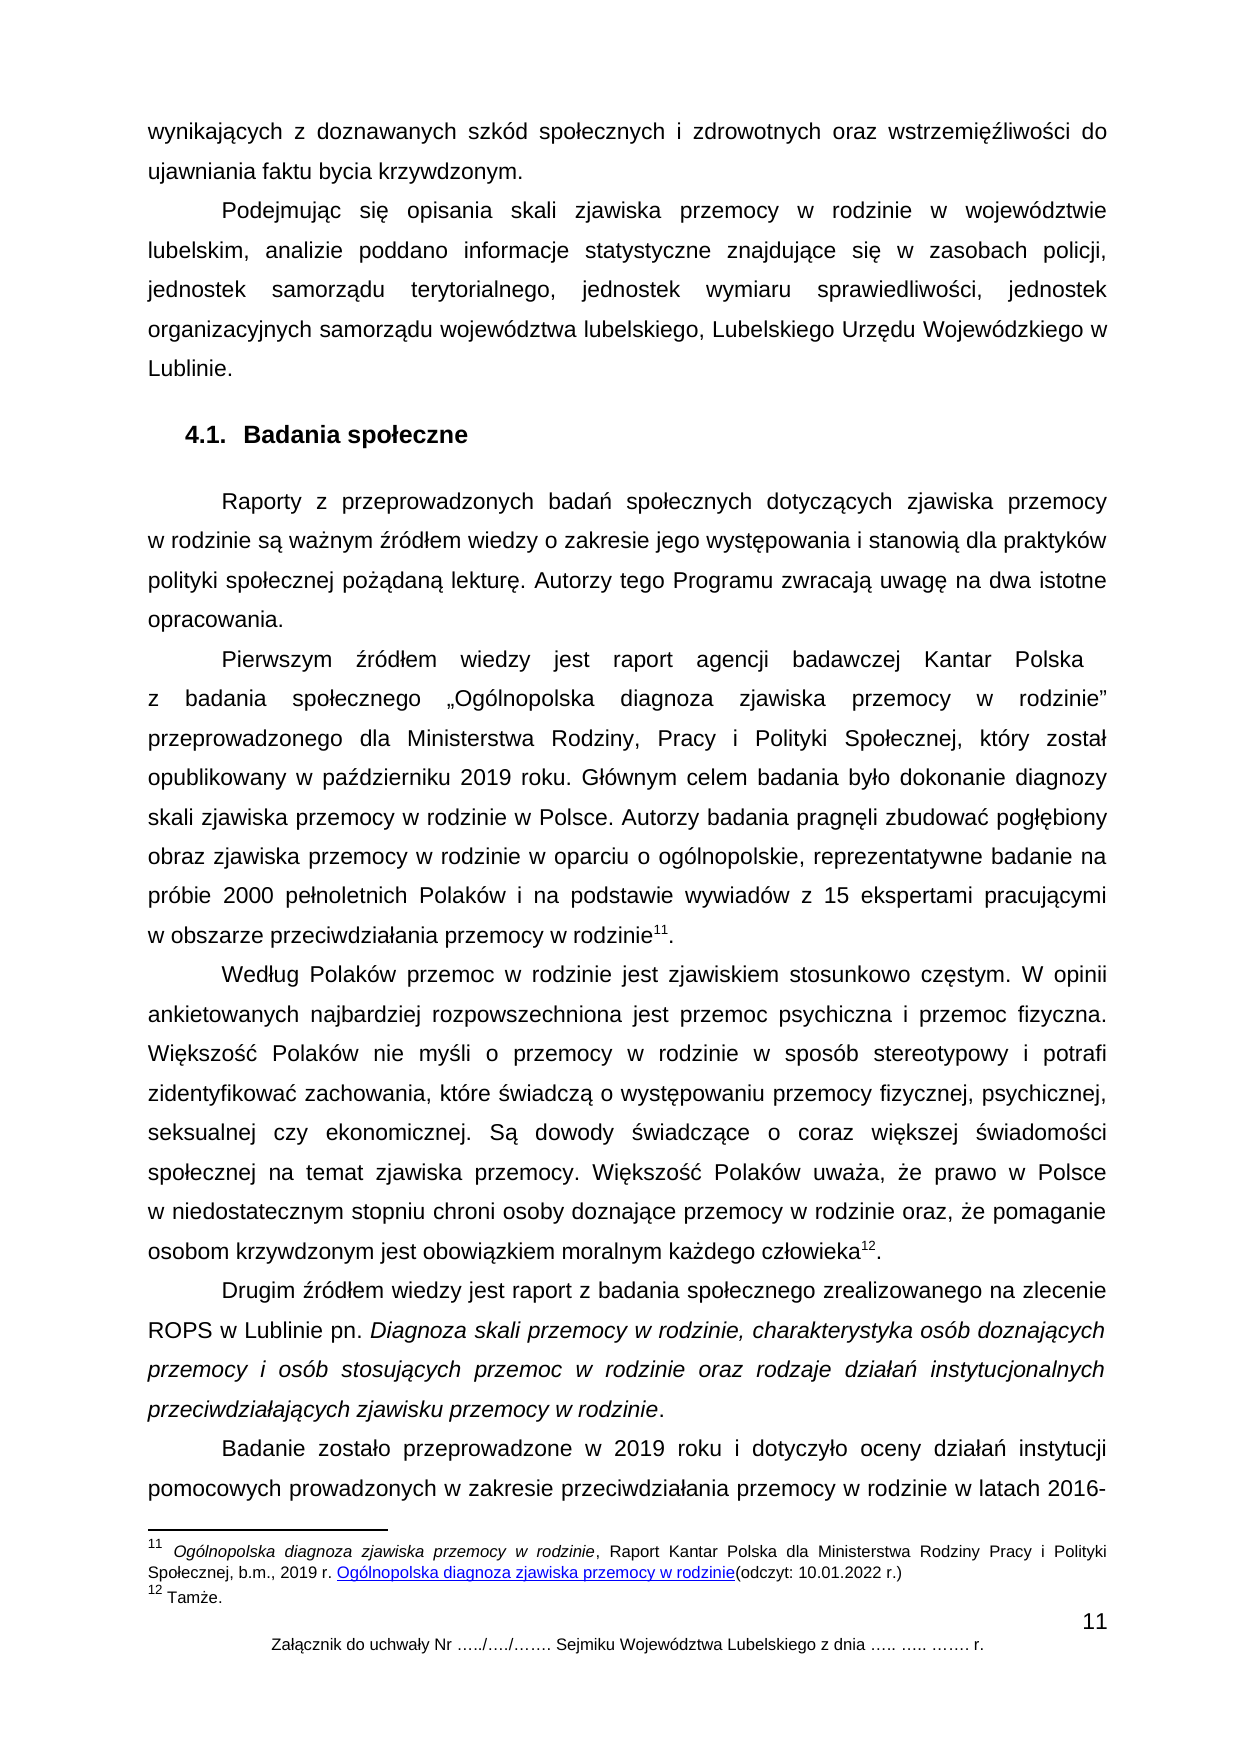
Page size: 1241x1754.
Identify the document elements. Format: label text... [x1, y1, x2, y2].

text Podejmując się opisania skali zjawiska przemocy w rodzinie w województwie lubelskim, analizie poddano informacje statystyczne znajdujące się w zasobach policji, jednostek samorządu terytorialnego, jednostek wymiaru sprawiedliwości, jednostek organizacyjnych samorządu województwa lubelskiego, Lubelskiego Urzędu Wojewódzkiego w Lublinie. [148, 197, 1107, 381]
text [148, 1435, 1107, 1501]
subtitle Badania społeczne [185, 419, 1107, 448]
text Według Polaków przemoc w rodzinie jest zjawiskiem stosunkowo częstym. W opinii ankietowanych najbardziej rozpowszechniona jest przemoc psychiczna i przemoc fizyczna. Większość Polaków nie myśli o przemocy w rodzinie w sposób stereotypowy i potrafi zidentyfikować zachowania, które świadczą o występowaniu przemocy fizycznej, psychicznej, seksualnej czy ekonomicznej. Są dowody świadczące o coraz większej świadomości społecznej na temat zjawiska przemocy. Większość Polaków uważa, że prawo w Polsce w niedostatecznym stopniu chroni osoby doznające przemocy w rodzinie oraz, że pomaganie osobom krzywdzonym jest obowiązkiem moralnym każdego człowieka. [148, 961, 1107, 1264]
text Raporty z przeprowadzonych badań społecznych dotyczących zjawiska przemocy w rodzinie są ważnym źródłem wiedzy o zakresie jego występowania i stanowią dla praktyków polityki społecznej pożądaną lekturę. Autorzy tego Programu zwracają uwagę na dwa istotne opracowania. [148, 488, 1107, 632]
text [148, 118, 1107, 184]
text Drugim źródłem wiedzy jest raport z badania społecznego zrealizowanego na zlecenie ROPS w Lublinie pn. Diagnoza skali przemocy w rodzinie, charakterystyka osób doznających przemocy i osób stosujących przemoc w rodzinie oraz rodzaje działań instytucjonalnych przeciwdziałających zjawisku przemocy w rodzinie. [148, 1277, 1107, 1422]
text Pierwszym źródłem wiedzy jest raport agencji badawczej Kantar Polska z badania społecznego „Ogólnopolska diagnoza zjawiska przemocy w rodzinie” przeprowadzonego dla Ministerstwa Rodziny, Pracy i Polityki Społecznej, który został opublikowany w październiku 2019 roku. Głównym celem badania było dokonanie diagnozy skali zjawiska przemocy w rodzinie w Polsce. Autorzy badania pragnęli zbudować pogłębiony obraz zjawiska przemocy w rodzinie w oparciu o ogólnopolskie, reprezentatywne badanie na próbie 2000 pełnoletnich Polaków i na podstawie wywiadów z 15 ekspertami pracującymi w obszarze przeciwdziałania przemocy w rodzinie. [148, 646, 1107, 948]
